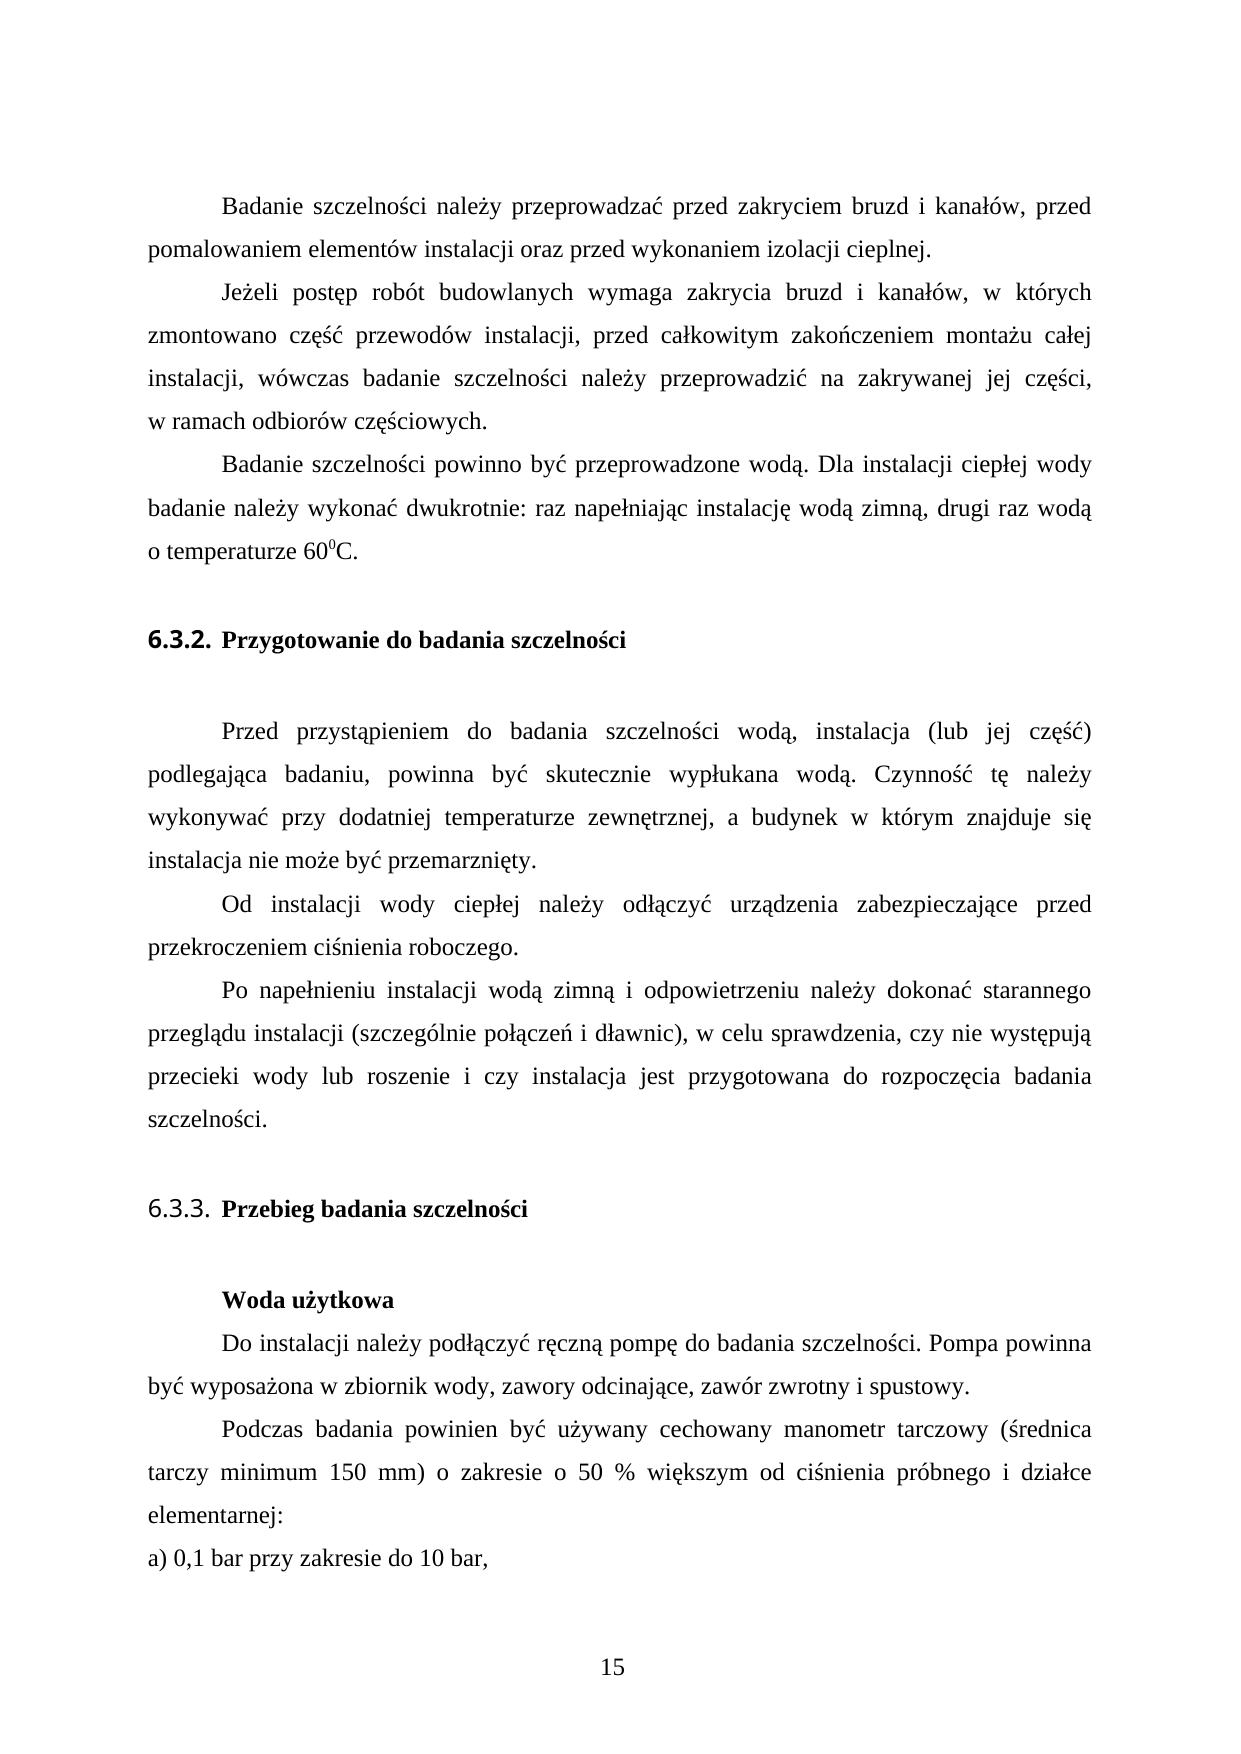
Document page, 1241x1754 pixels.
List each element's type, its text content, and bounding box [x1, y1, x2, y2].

text a) 0,1 bar przy zakresie do 10 bar, [148, 1543, 1092, 1572]
text Podczas badania powinien być używany cechowany manometr tarczowy (średnica tarczy minimum 150 mm) o zakresie o 50 % większym od ciśnienia próbnego i działce elementarnej: [148, 1414, 1092, 1529]
list Przygotowanie do badania szczelności [148, 622, 1092, 656]
text Po napełnieniu instalacji wodą zimną i odpowietrzeniu należy dokonać starannego przeglądu instalacji (szczególnie połączeń i dławnic), w celu sprawdzenia, czy nie występują przecieki wody lub roszenie i czy instalacja jest przygotowana do rozpoczęcia badania szczelności. [148, 975, 1092, 1133]
text Do instalacji należy podłączyć ręczną pompę do badania szczelności. Pompa powinna być wyposażona w zbiornik wody, zawory odcinające, zawór zwrotny i spustowy. [148, 1328, 1092, 1400]
list Przebieg badania szczelności [148, 1191, 1092, 1225]
text Od instalacji wody ciepłej należy odłączyć urządzenia zabezpieczające przed przekroczeniem ciśnienia roboczego. [148, 889, 1092, 961]
text Badanie szczelności należy przeprowadzać przed zakryciem bruzd i kanałów, przed pomalowaniem elementów instalacji oraz przed wykonaniem izolacji cieplnej. [148, 191, 1092, 263]
text Badanie szczelności powinno być przeprowadzone wodą. Dla instalacji ciepłej wody badanie należy wykonać dwukrotnie: raz napełniając instalację wodą zimną, drugi raz wodą o temperaturze 600C. [148, 449, 1092, 564]
text Przed przystąpieniem do badania szczelności wodą, instalacja (lub jej część) podlegająca badaniu, powinna być skutecznie wypłukana wodą. Czynność tę należy wykonywać przy dodatniej temperaturze zewnętrznej, a budynek w którym znajduje się instalacja nie może być przemarznięty. [148, 716, 1092, 874]
text Jeżeli postęp robót budowlanych wymaga zakrycia bruzd i kanałów, w których zmontowano część przewodów instalacji, przed całkowitym zakończeniem montażu całej instalacji, wówczas badanie szczelności należy przeprowadzić na zakrywanej jej części, w ramach odbiorów częściowych. [148, 277, 1092, 435]
text Woda użytkowa [148, 1285, 1092, 1313]
